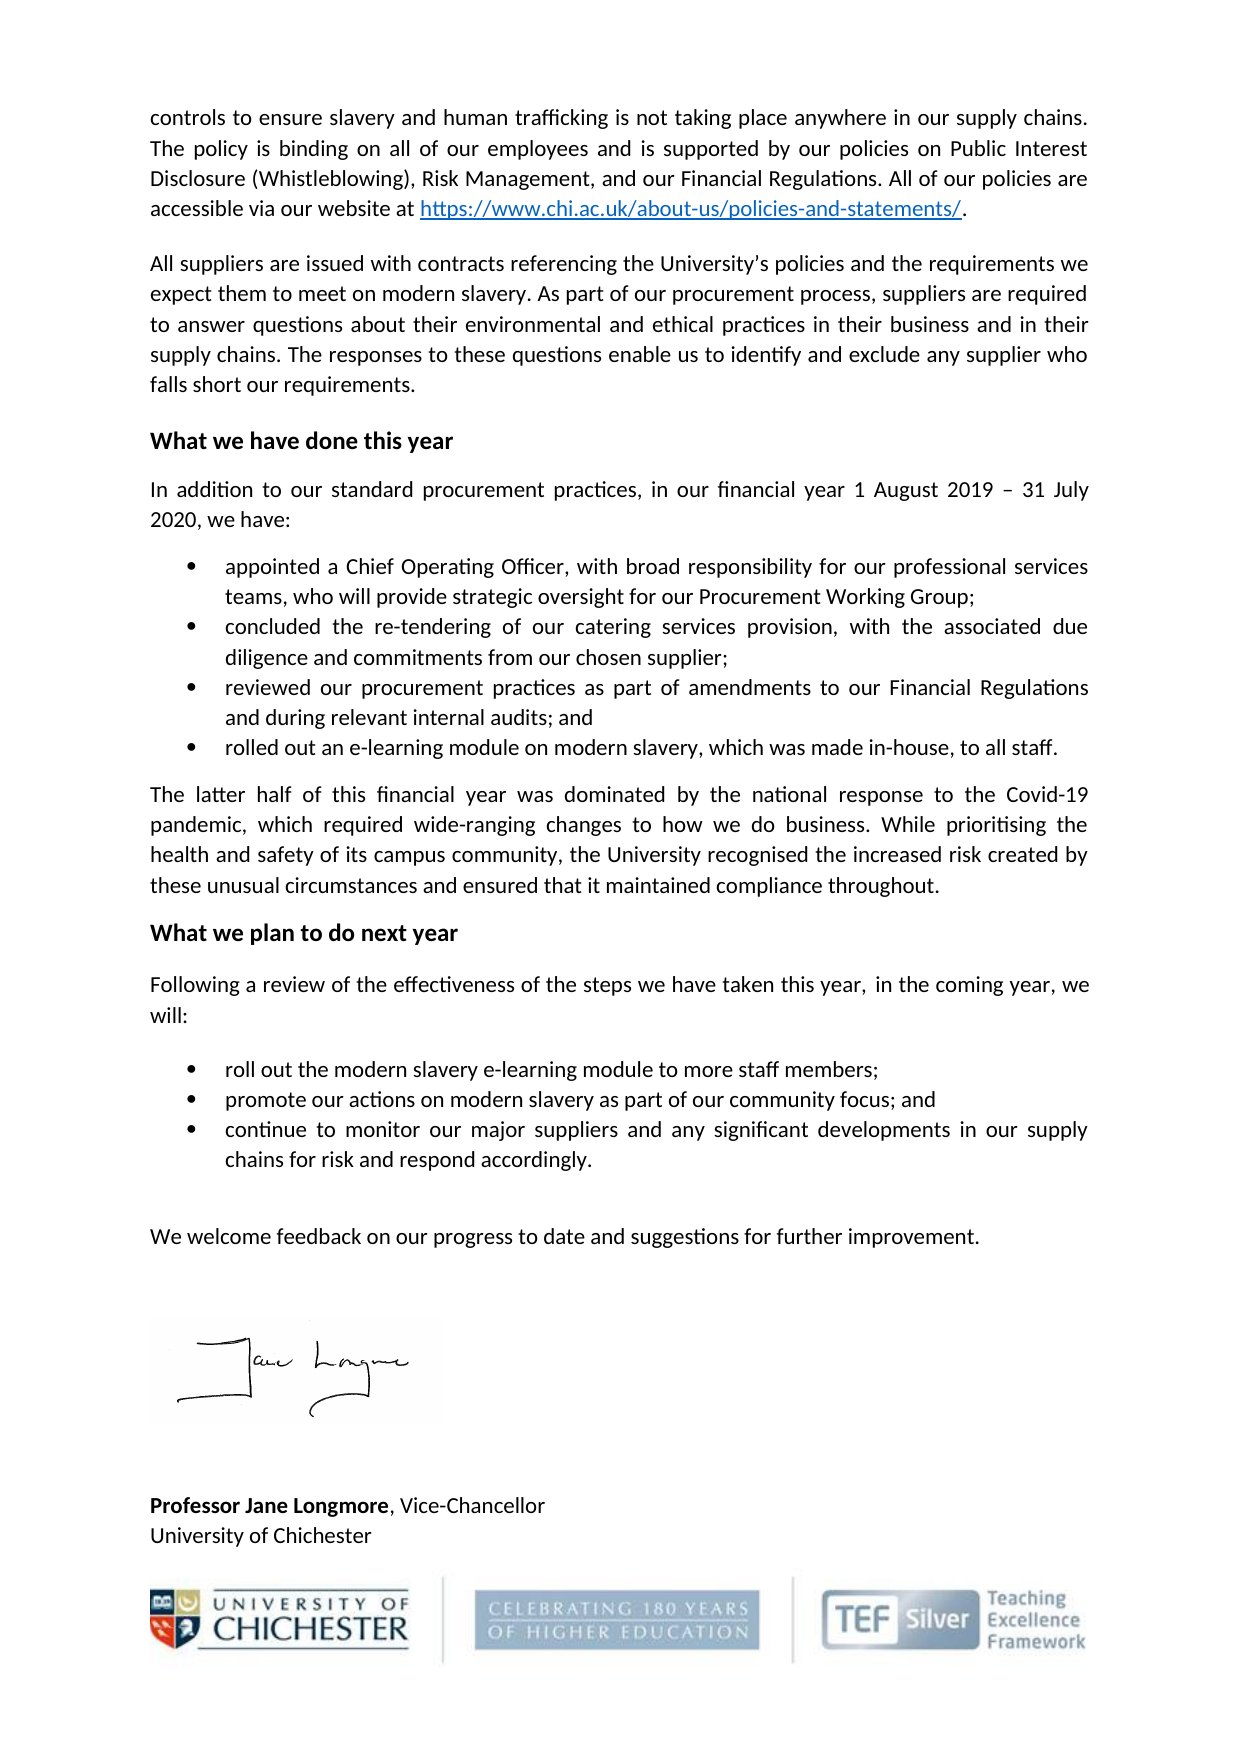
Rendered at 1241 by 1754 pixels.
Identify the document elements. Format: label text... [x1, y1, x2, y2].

list promote our actions on modern slavery as part of our community focus; and [187, 1085, 1090, 1113]
list rolled out an e-learning module on modern slavery, which was made in-house, to all staff. [187, 733, 1090, 761]
list roll out the modern slavery e-learning module to more staff members; [187, 1055, 1090, 1083]
text The latter half of this financial year was dominated by the national response to the Covid-19 pandemic, which required wide-ranging changes to how we do business. While prioritising the health and safety of its campus community, the University recognised the increased risk created by these unusual circumstances and ensured that it maintained compliance throughout. [150, 780, 1090, 899]
list reviewed our procurement practices as part of amendments to our Financial Regulations and during relevant internal audits; and [187, 673, 1090, 731]
text In addition to our standard procurement practices, in our financial year 1 August 2019 – 31 July 2020, we have: [150, 475, 1090, 533]
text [150, 103, 1090, 222]
text What we have done this year [150, 425, 1090, 456]
list continue to monitor our major suppliers and any significant developments in our supply chains for risk and respond accordingly. [187, 1115, 1090, 1173]
text What we plan to do next year [150, 918, 1090, 948]
list concluded the re-tendering of our catering services provision, with the associated due diligence and commitments from our chosen supplier; [187, 612, 1090, 671]
text All suppliers are issued with contracts referencing the University’s policies and the requirements we expect them to meet on modern slavery. As part of our procurement process, suppliers are required to answer questions about their environmental and ethical practices in their business and in their supply chains. The responses to these questions enable us to identify and exclude any supplier who falls short our requirements. [150, 249, 1090, 398]
text Professor Jane Longmore, Vice-Chancellor [150, 1491, 1090, 1519]
text Following a review of the effectiveness of the steps we have taken this year, in the coming year, we will: [150, 967, 1090, 1030]
text University of Chichester [150, 1521, 1090, 1549]
picture [150, 1558, 1091, 1681]
list appointed a Chief Operating Officer, with broad responsibility for our professional services teams, who will provide strategic oversight for our Procurement Working Group; [187, 552, 1090, 610]
text We welcome feedback on our progress to date and suggestions for further improvement. [150, 1222, 1090, 1250]
